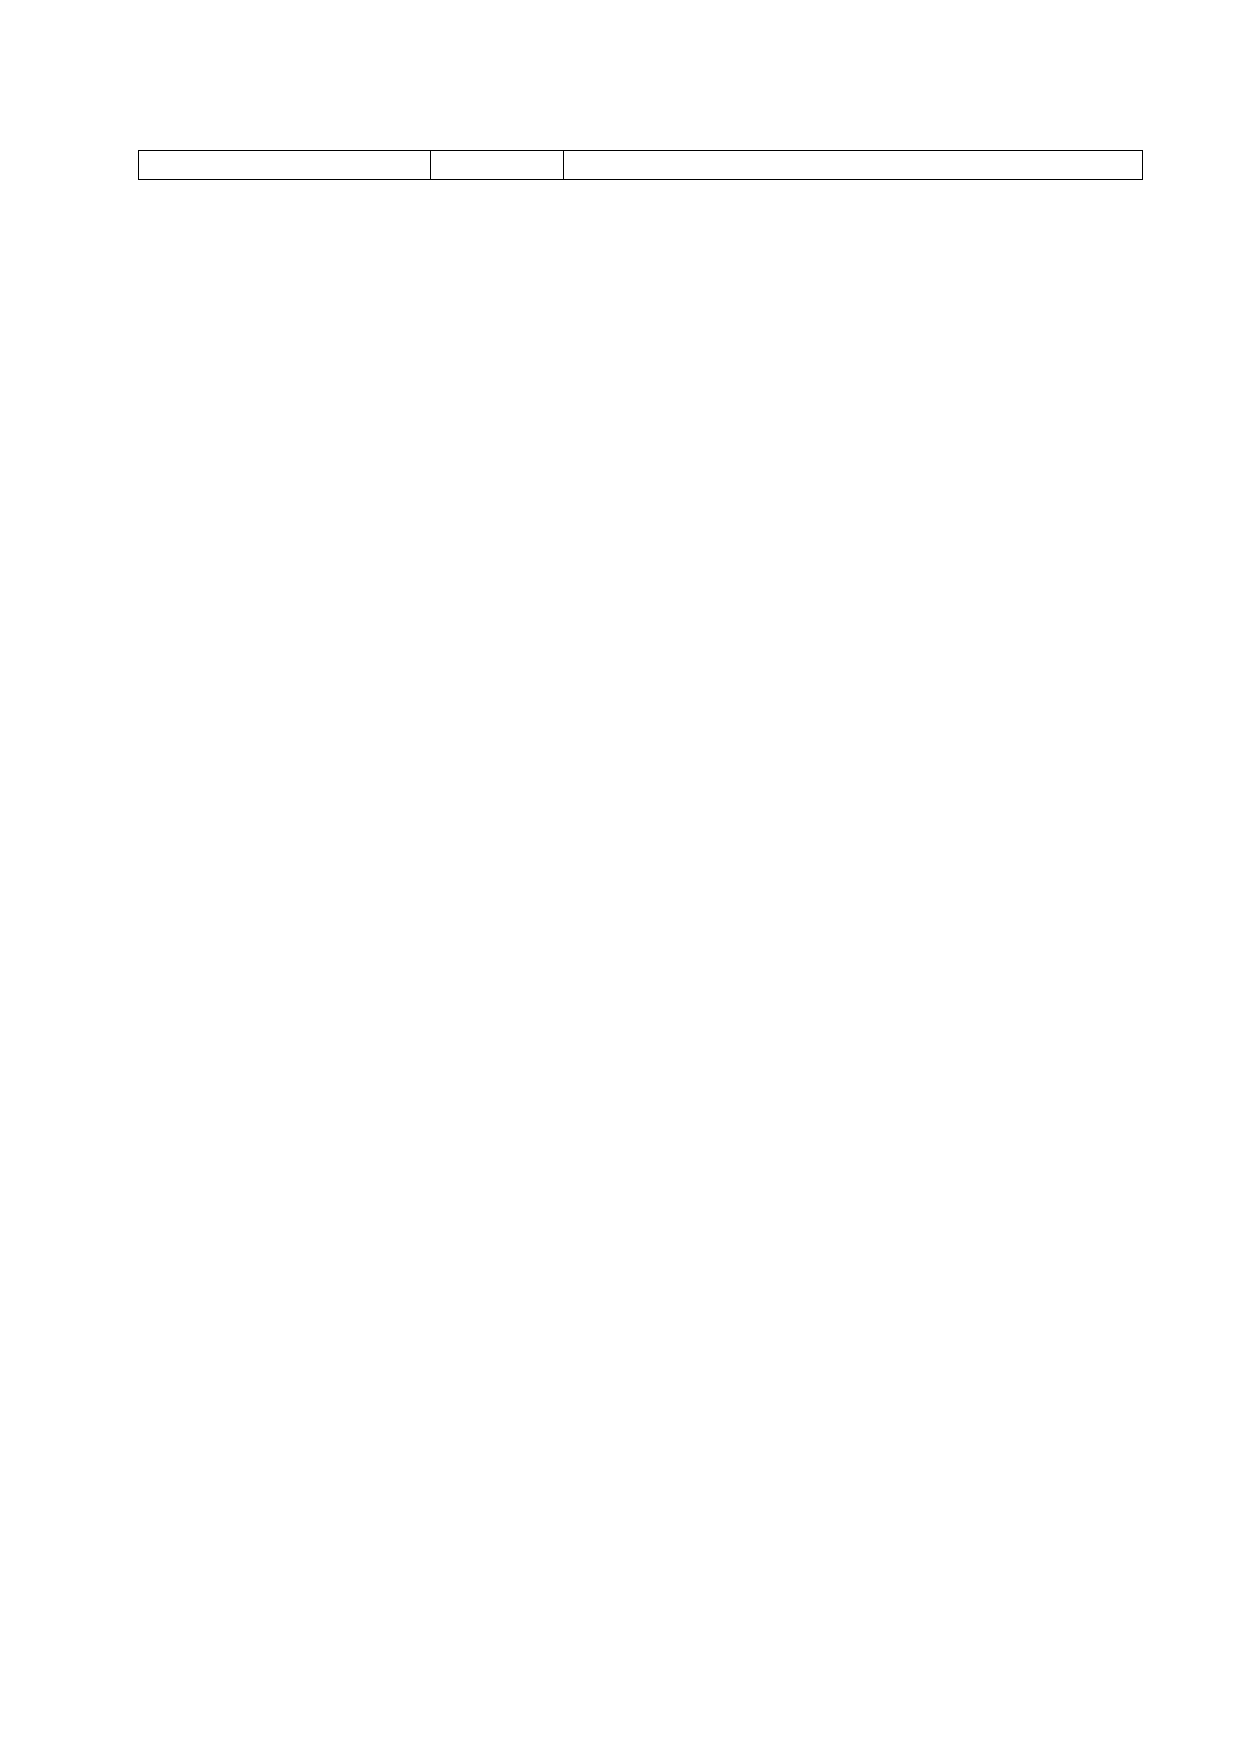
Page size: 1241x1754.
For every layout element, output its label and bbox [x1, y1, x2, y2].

table_cell [564, 151, 1142, 179]
table_cell [431, 151, 563, 179]
table_cell [139, 151, 430, 179]
